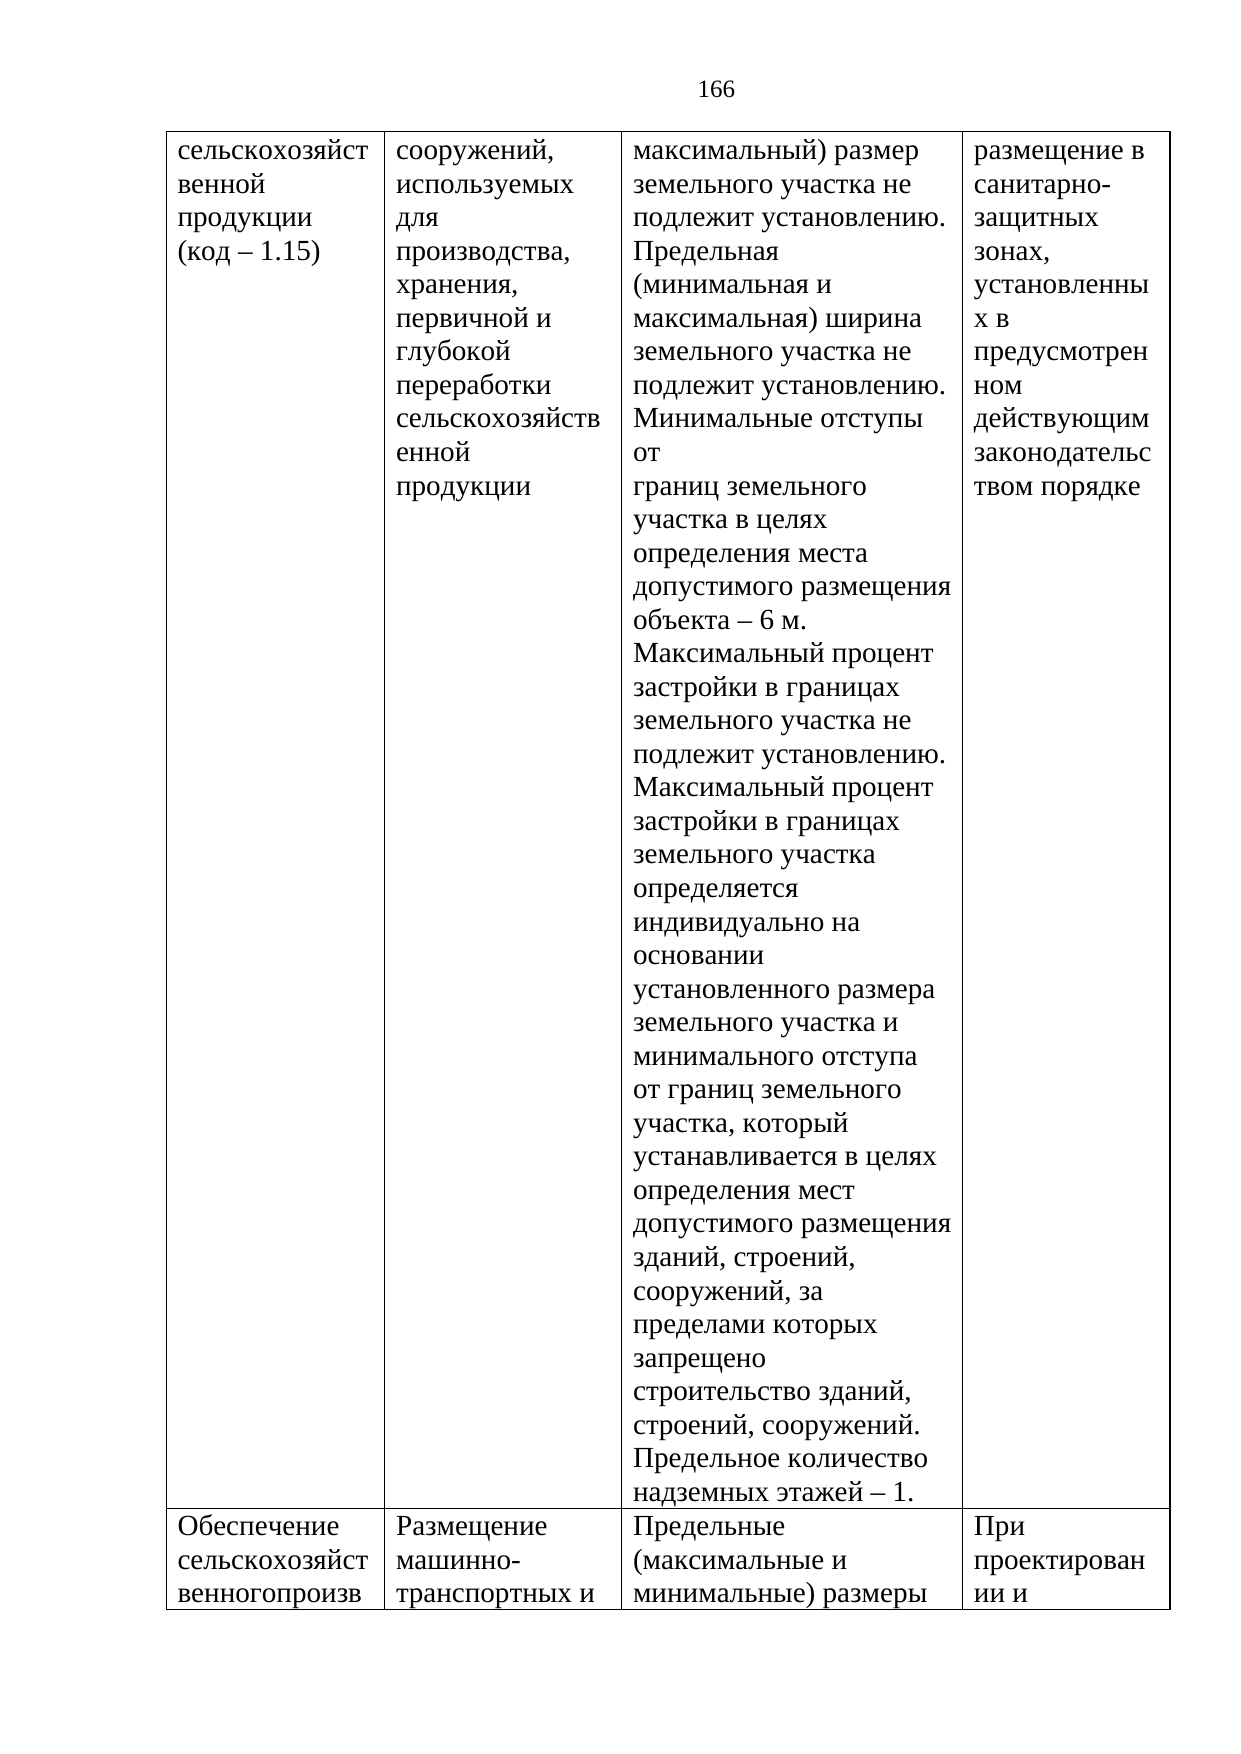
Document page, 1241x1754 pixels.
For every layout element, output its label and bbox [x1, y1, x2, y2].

table_cell [622, 1509, 962, 1609]
table_cell [963, 132, 1169, 1507]
table_cell [385, 132, 621, 1507]
table_cell [622, 132, 962, 1507]
table_cell [167, 132, 384, 1507]
table_cell [167, 1509, 384, 1609]
table_cell [385, 1509, 621, 1609]
table_cell [963, 1509, 1169, 1609]
